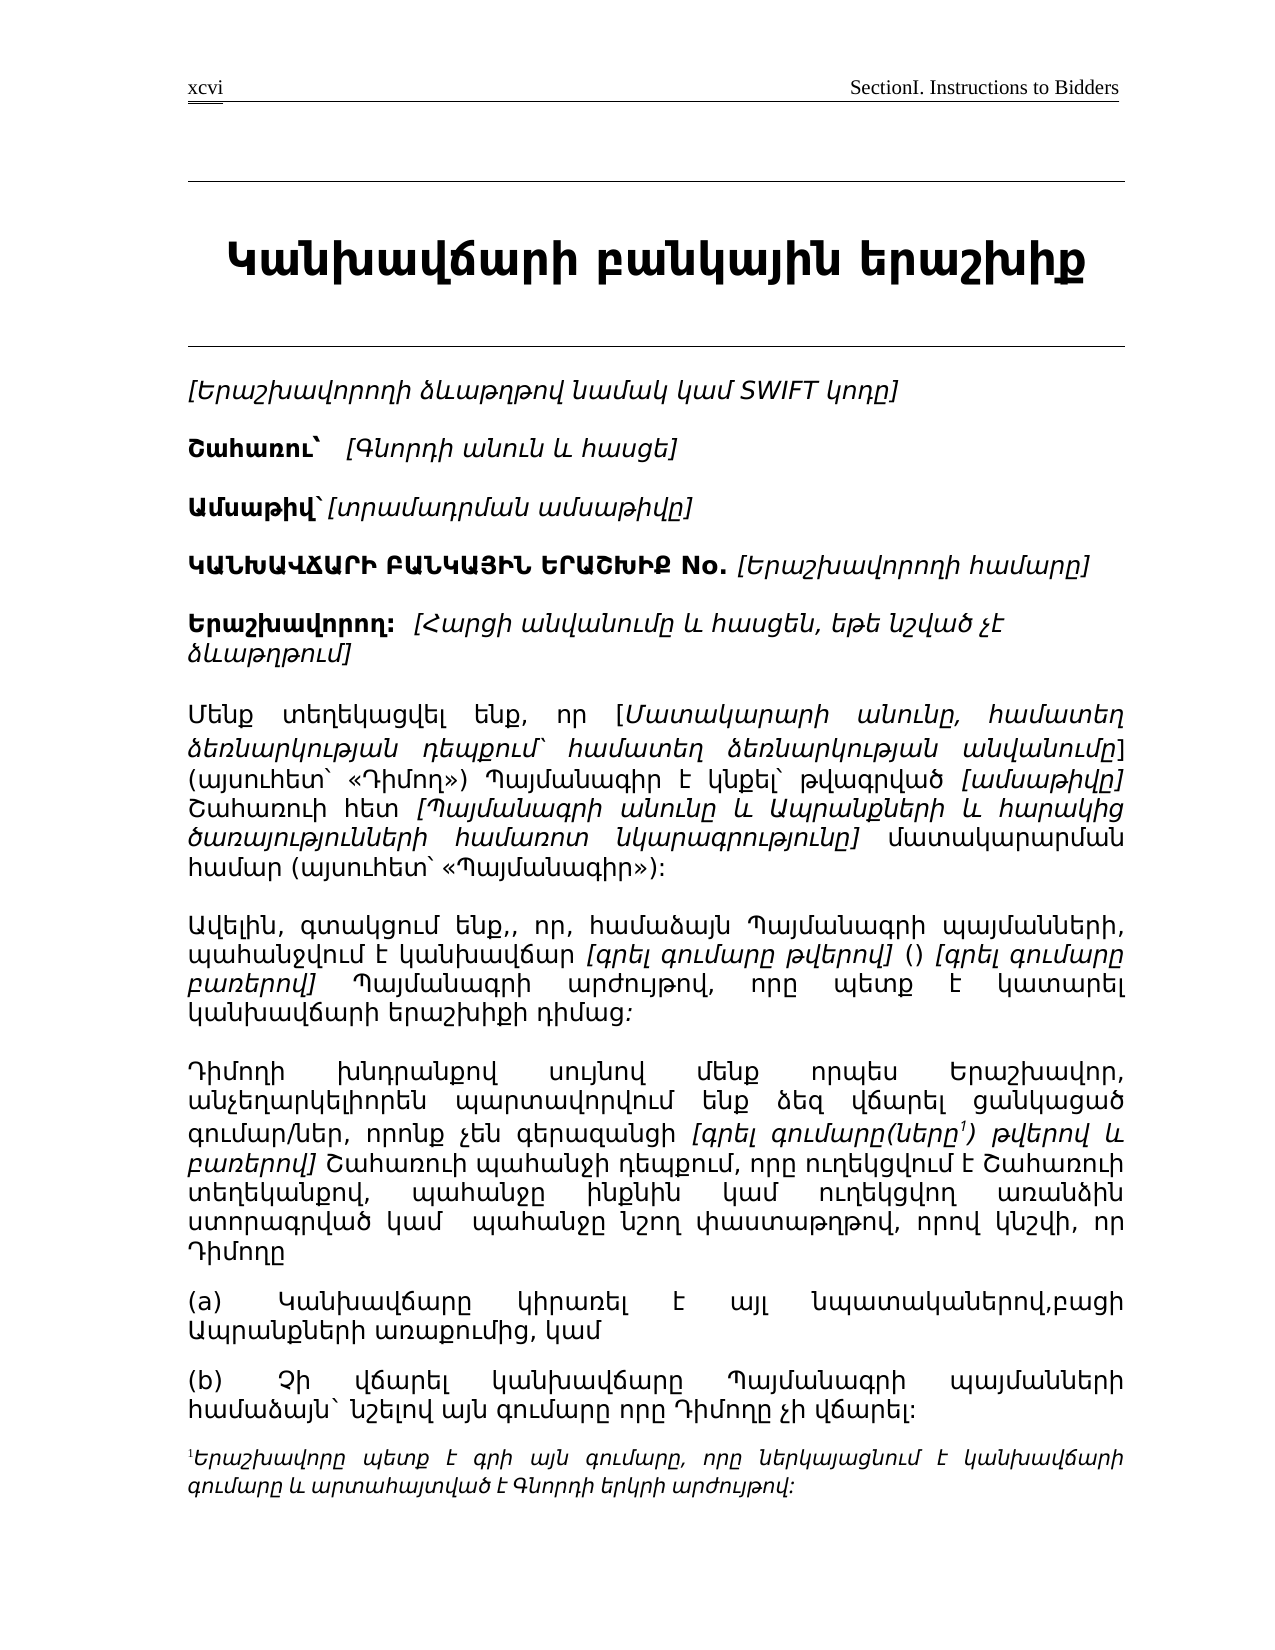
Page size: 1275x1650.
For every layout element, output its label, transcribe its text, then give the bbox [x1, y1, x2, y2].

text Երաշխավորող: [Հարցի անվանումը և հասցեն, եթե նշված չէ ձևաթղթում] [187, 609, 1125, 668]
text Կանխավճարի բանկային երաշխիք [187, 232, 1125, 286]
text Շահառու՝ [Գնորդի անուն և հասցե] [187, 434, 1125, 464]
text Դիմողի խնդրանքով սույնով մենք որպես Երաշխավոր, անչեղարկելիորեն պարտավորվում ենք ձեզ վճարել ցանկացած գումար/ներ, որոնք չեն գերազանցի [գրել գումարը(ները) թվերով և բառերով] Շահառուի պահանջի դեպքում, որը ուղեկցվում է Շահառուի տեղեկանքով, պահանջը ինքնին կամ ուղեկցվող առանձին ստորագրված կամ պահանջը նշող փաստաթղթով, որով կնշվի, որ Դիմողը [187, 1057, 1125, 1266]
text Ավելին, գտակցում ենք,, որ, համաձայն Պայմանագրի պայմանների, պահանջվում է կանխավճար [գրել գումարը թվերով] () [գրել գումարը բառերով] Պայմանագրի արժույթով, որը պետք է կատարել կանխավճարի երաշխիքի դիմաց: [187, 911, 1125, 1028]
list Կանխավճարը կիրառել է այլ նպատականերով,բացի Ապրանքների առաքումից, կամ [187, 1287, 1125, 1345]
text Մենք տեղեկացվել ենք, որ [Մատակարարի անունը, համատեղ ձեռնարկության դեպքում` համատեղ ձեռնարկության անվանումը] (այսուհետ՝ «Դիմող») Պայմանագիր է կնքել՝ թվագրված [ամսաթիվը] Շահառուի հետ [Պայմանագրի անունը և Ապրանքների և հարակից ծառայությունների համառոտ նկարագրությունը] մատակարարման համար (այսուհետ՝ «Պայմանագիր»): [187, 697, 1125, 882]
text ԿԱՆԽԱՎՃԱՐԻ ԲԱՆԿԱՅԻՆ ԵՐԱՇԽԻՔ No. [Երաշխավորողի համարը] [187, 551, 1125, 580]
text Ամսաթիվ`[տրամադրման ամսաթիվը] [187, 493, 1125, 522]
list Չի վճարել կանխավճարը Պայմանագրի պայմանների համաձայն` նշելով այն գումարը որը Դիմողը չի վճարել: [187, 1366, 1125, 1424]
text [Երաշխավորողի ձևաթղթով նամակ կամ SWIFT կոդը] [187, 376, 1125, 405]
